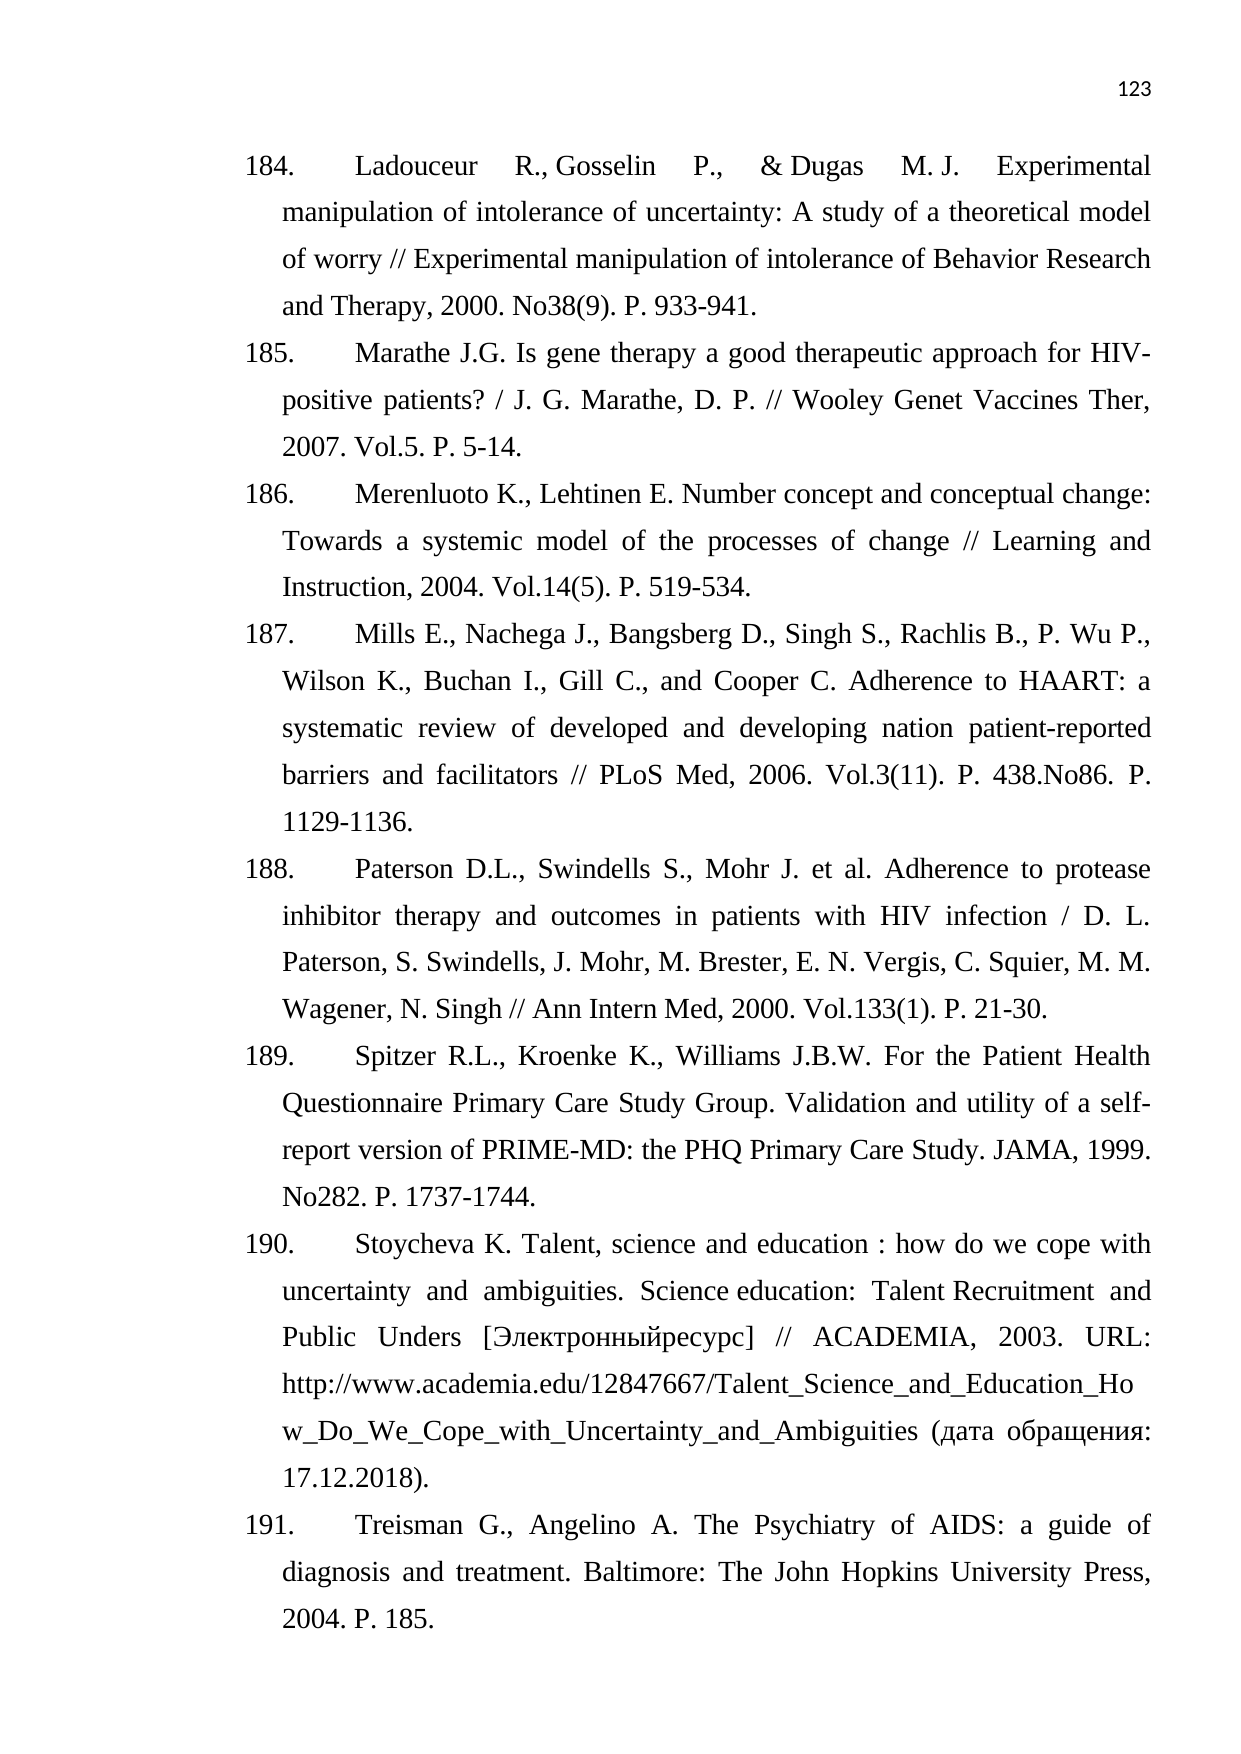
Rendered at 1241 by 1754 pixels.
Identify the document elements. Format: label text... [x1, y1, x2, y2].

list Merenluoto K., Lehtinen E. Number concept and conceptual change: Towards a systemic model of the processes of change // Learning and Instruction, 2004. Vol.14(5). P. 519-534. [244, 476, 1152, 603]
list Treisman G., Angelino A. The Psychiatry of AIDS: a guide of diagnosis and treatment. Baltimore: The John Hopkins University Press, 2004. Р. 185. [244, 1507, 1152, 1634]
list Marathe J.G. Is gene therapy a good therapeutic approach for HIV-positive patients? / J. G. Marathe, D. P. // Wooley Genet Vaccines Ther, 2007. Vol.5. P. 5-14. [244, 335, 1152, 462]
list Spitzer R.L., Kroenke K., Williams J.B.W. For the Patient Health Questionnaire Primary Care Study Group. Validation and utility of a self-report version of PRIME-MD: the PHQ Primary Care Study. JAMA, 1999. No282. P. 1737-1744. [244, 1038, 1152, 1212]
list Stoycheva K. Talent, science and education : how do we cope with uncertainty and ambiguities. Science education: Talent Recruitment and Public Unders [Электронныйресурс] // ACADEMIA, 2003. URL: http://www.academia.edu/12847667/Talent_Science_and_Education_How_Do_We_Cope_with_Uncertainty_and_Ambiguities (дата обращения: 17.12.2018). [244, 1226, 1152, 1494]
list Paterson D.L., Swindells S., Mohr J. et al. Adherence to protease inhibitor therapy and outcomes in patients with HIV infection / D. L. Paterson, S. Swindells, J. Mohr, M. Brester, E. N. Vergis, C. Squier, M. M. Wagener, N. Singh // Ann Intern Med, 2000. Vol.133(1). P. 21-30. [244, 851, 1152, 1025]
list Mills E., Nachega J., Bangsberg D., Singh S., Rachlis B., P. Wu P., Wilson K., Buchan I., Gill C., and Cooper C. Adherence to HAART: a systematic review of developed and developing nation patient-reported barriers and facilitators // PLoS Med, 2006. Vol.3(11). P. 438.No86. Р. 1129-1136. [244, 616, 1152, 837]
list Ladouceur R., Gosselin P., & Dugas M. J. Experimental manipulation of intolerance of uncertainty: A study of a theoretical model of worry // Experimental manipulation of intolerance of Behavior Research and Therapy, 2000. No38(9). Р. 933-941. [244, 148, 1152, 322]
